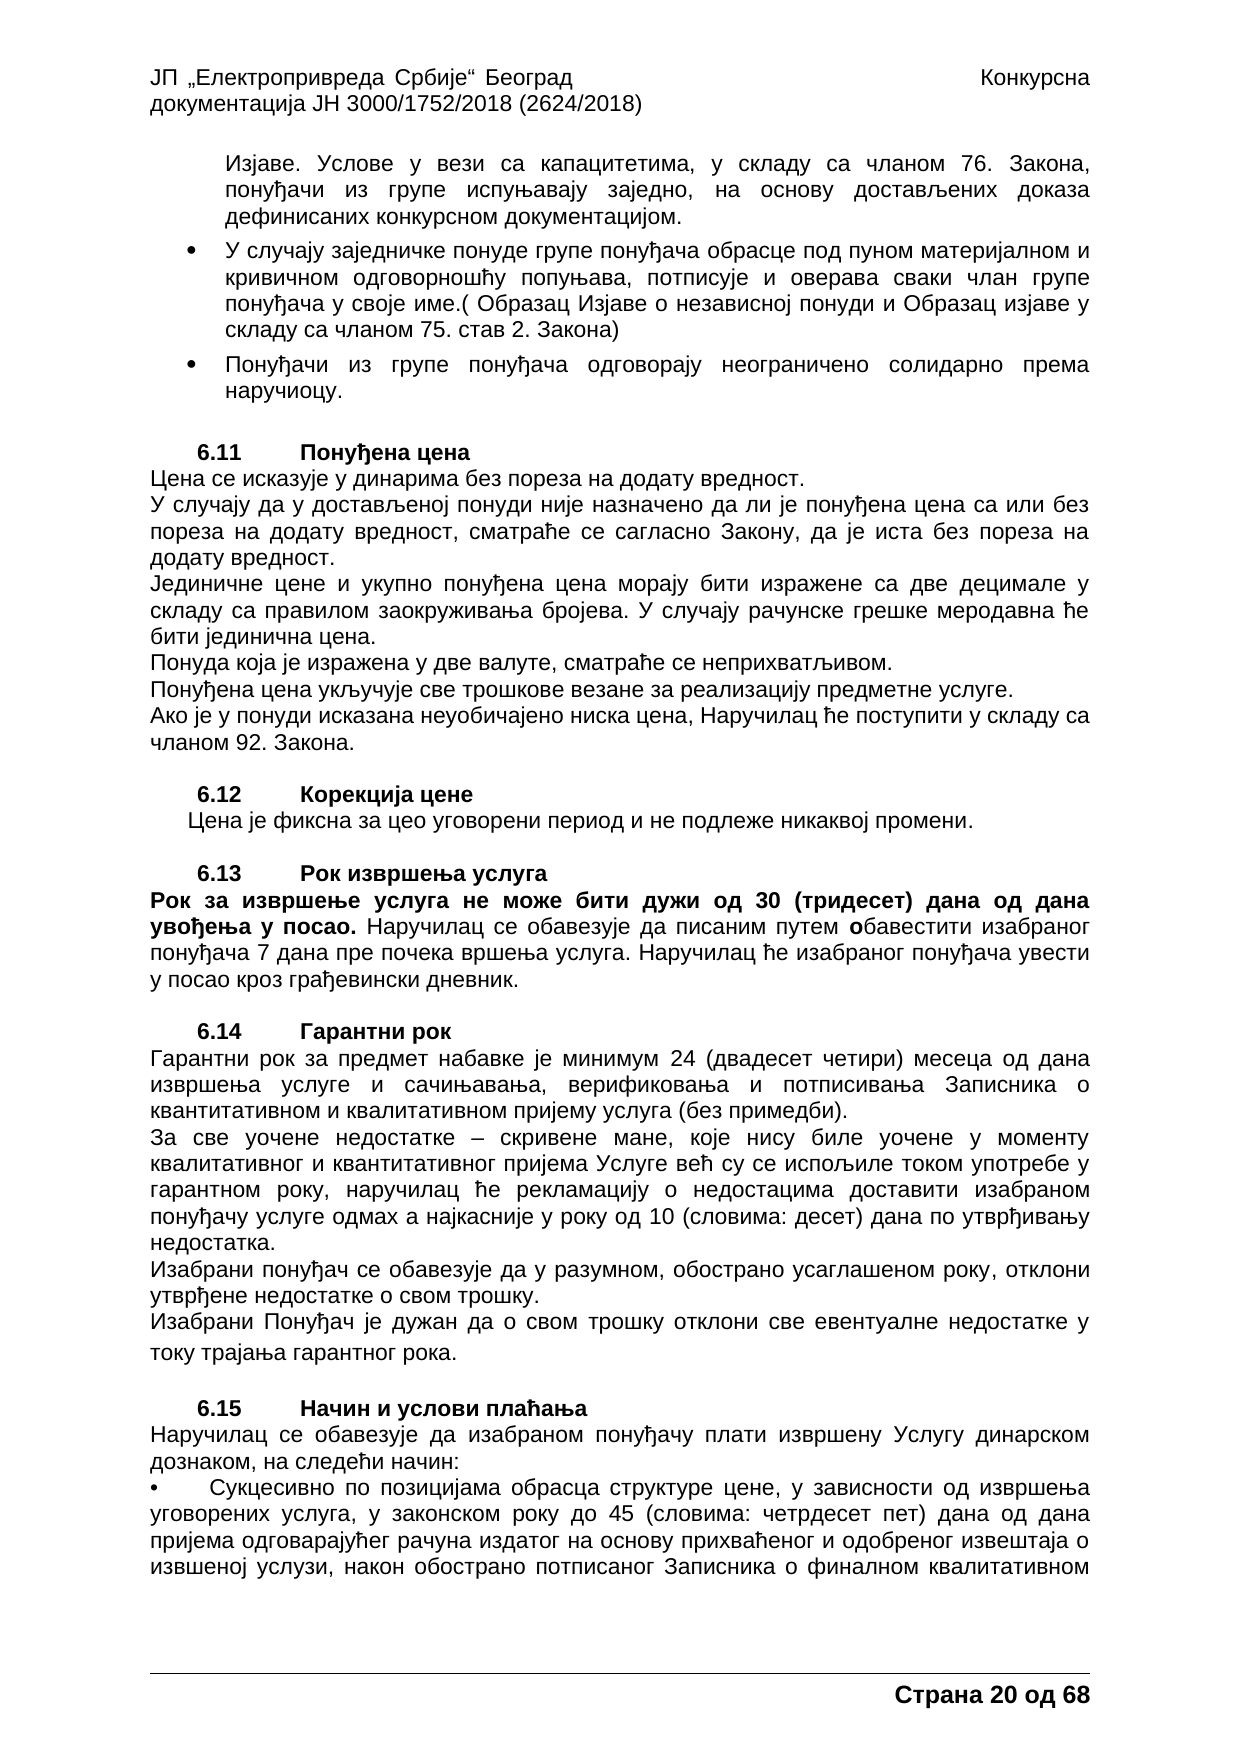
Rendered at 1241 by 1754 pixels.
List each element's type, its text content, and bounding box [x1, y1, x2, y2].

text Понуђачи из групе понуђача одговорају неограничено солидарно према наручиоцу. [187, 351, 1090, 404]
text У случају заједничке понуде групе понуђача обрасце под пуном материјалном и кривичном одговорношћу попуњава, потписује и оверава сваки члан групе понуђача у своје име.( Образац Изјаве о независној понуди и Образац изјаве у складу са чланом 75. став 2. Закона) [187, 237, 1090, 343]
list Рок извршења услуга [197, 860, 1090, 887]
text Изабрани Понуђач је дужан да о свом трошку отклони све евентуалне недостатке у току трајања гарантног рока. [150, 1308, 1090, 1365]
list Корекција цене [197, 781, 1090, 807]
list Гарантни рок [197, 1018, 1090, 1045]
text Јединичне цене и укупно понуђена цена морају бити изражене са две децимале у складу са правилом заокруживања бројева. У случају рачунске грешке меродавна ће бити јединична цена. [150, 570, 1090, 649]
text Гарантни рок за предмет набавке је минимум 24 (двадесет четири) месеца од дана извршења услуге и сачињавања, верификовања и потписивања Записника о квантитативном и квалитативном пријему услуга (без примедби). [150, 1045, 1090, 1124]
list Понуђена цена [197, 438, 1090, 465]
text Ако је у понуди исказана неуобичајено ниска цена, Наручилац ће поступити у складу са чланом 92. Закона. [150, 702, 1090, 755]
text Цена се исказује у динарима без пореза на додату вредност. [150, 465, 1090, 491]
text Наручилац се обавезује да изабраном понуђачу плати извршену Услугу динарском дознаком, на следећи начин: [150, 1421, 1090, 1474]
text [150, 1474, 1090, 1579]
text У случају да у достављеној понуди није назначено да ли је понуђена цена са или без пореза на додату вредност, сматраће се сагласно Закону, да је иста без пореза на додату вредност. [150, 491, 1090, 570]
text Цена је фиксна за цео уговорени период и не подлеже никаквој промени. [187, 807, 1090, 834]
text Изабрани понуђач се обавезује да у разумном, обострано усаглашеном року, отклони утврђене недостатке о свом трошку. [150, 1256, 1090, 1308]
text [187, 150, 1090, 229]
list Рок за извршење услуга не може бити дужи од 30 (тридесет) дана од дана увођења у посао. Нaручилaц сe oбaвeзуje дa писaним путeм oбaвeстити изабраног понуђача 7 дaнa прe пoчeкa вршења услуга. Наручилац ће изабраног понуђача увести у посао кроз грађевински дневник. [150, 887, 1090, 992]
list Начин и услови плаћања [197, 1395, 1090, 1421]
text За све уочене недостатке – скривене мане, које нису биле уочене у моменту квалитативног и квантитативног пријема Услуге већ су се испољиле током употребе у гарантном року, наручилац ће рекламацију о недостацима доставити изабраном понуђачу услуге одмах а најкасније у року од 10 (словима: десет) дана по утврђивању недостатка. [150, 1124, 1090, 1256]
text Понуда која је изражена у две валуте, сматраће се неприхватљивом. [150, 649, 1090, 676]
text Понуђена цена укључује све трошкове везане за реализацију предметне услуге. [150, 676, 1090, 702]
